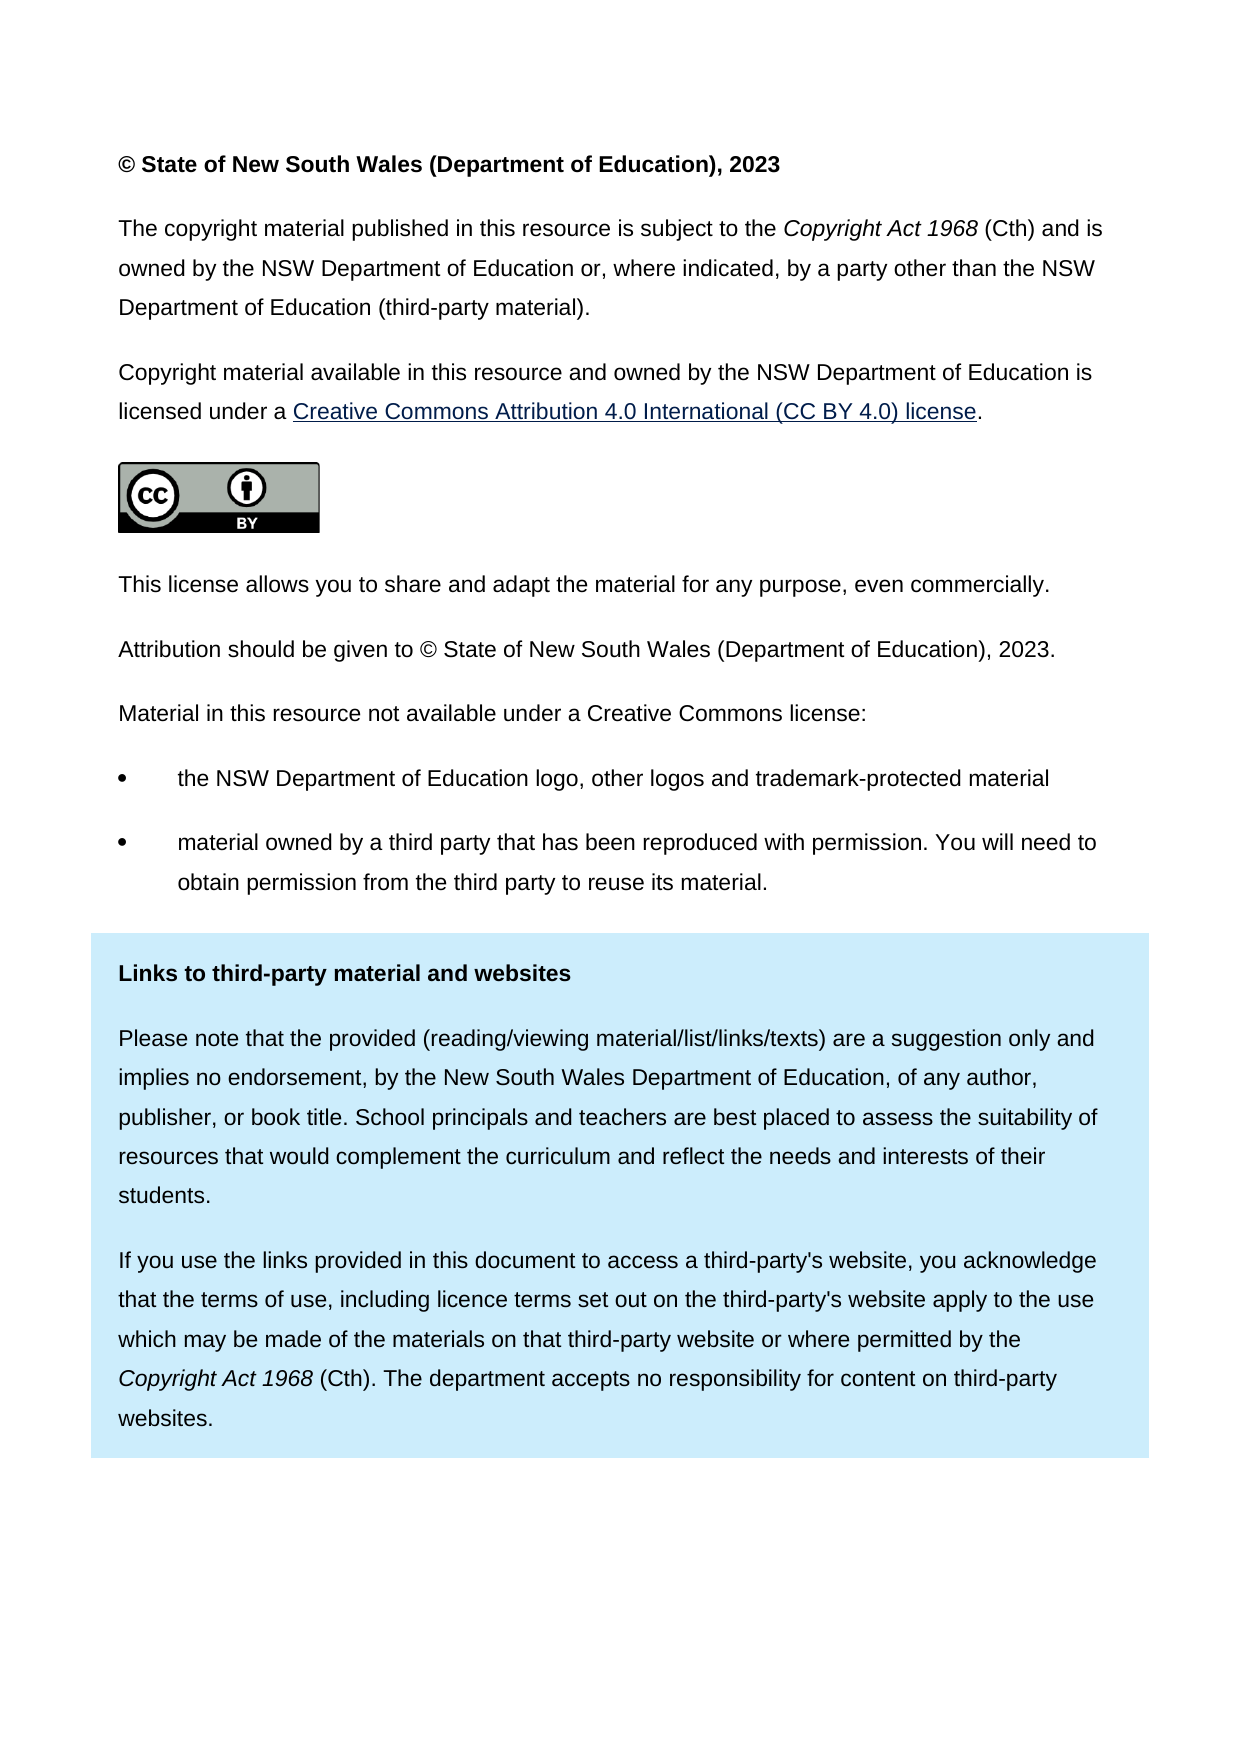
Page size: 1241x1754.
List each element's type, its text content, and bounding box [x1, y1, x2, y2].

text Links to third-party material and websites [97, 939, 1143, 986]
list material owned by a third party that has been reproduced with permission. You will need to obtain permission from the third party to reuse its material. [118, 829, 1122, 895]
text Copyright material available in this resource and owned by the NSW Department of Education is licensed under a Creative Commons Attribution 4.0 International (CC BY 4.0) license. [118, 359, 1122, 424]
text Please note that the provided (reading/viewing material/list/links/texts) are a suggestion only and implies no endorsement, by the New South Wales Department of Education, of any author, publisher, or book title. School principals and teachers are best placed to assess the suitability of resources that would complement the curriculum and reflect the needs and interests of their students. [97, 997, 1143, 1209]
text Material in this resource not available under a Creative Commons license: [118, 700, 1122, 726]
list the NSW Department of Education logo, other logos and trademark-protected material [118, 764, 1122, 791]
text If you use the links provided in this document to access a third-party's website, you acknowledge that the terms of use, including licence terms set out on the third-party's website apply to the use which may be made of the materials on that third-party website or where permitted by the Copyright Act 1968 (Cth). The department accepts no responsibility for content on third-party websites. [97, 1220, 1143, 1452]
text © State of New South Wales (Department of Education), 2023 [118, 151, 1122, 177]
text This license allows you to share and adapt the material for any purpose, even commercially. [118, 571, 1122, 597]
picture [118, 462, 320, 533]
text The copyright material published in this resource is subject to the Copyright Act 1968 (Cth) and is owned by the NSW Department of Education or, where indicated, by a party other than the NSW Department of Education (third-party material). [118, 215, 1122, 321]
text Attribution should be given to © State of New South Wales (Department of Education), 2023. [118, 636, 1122, 662]
